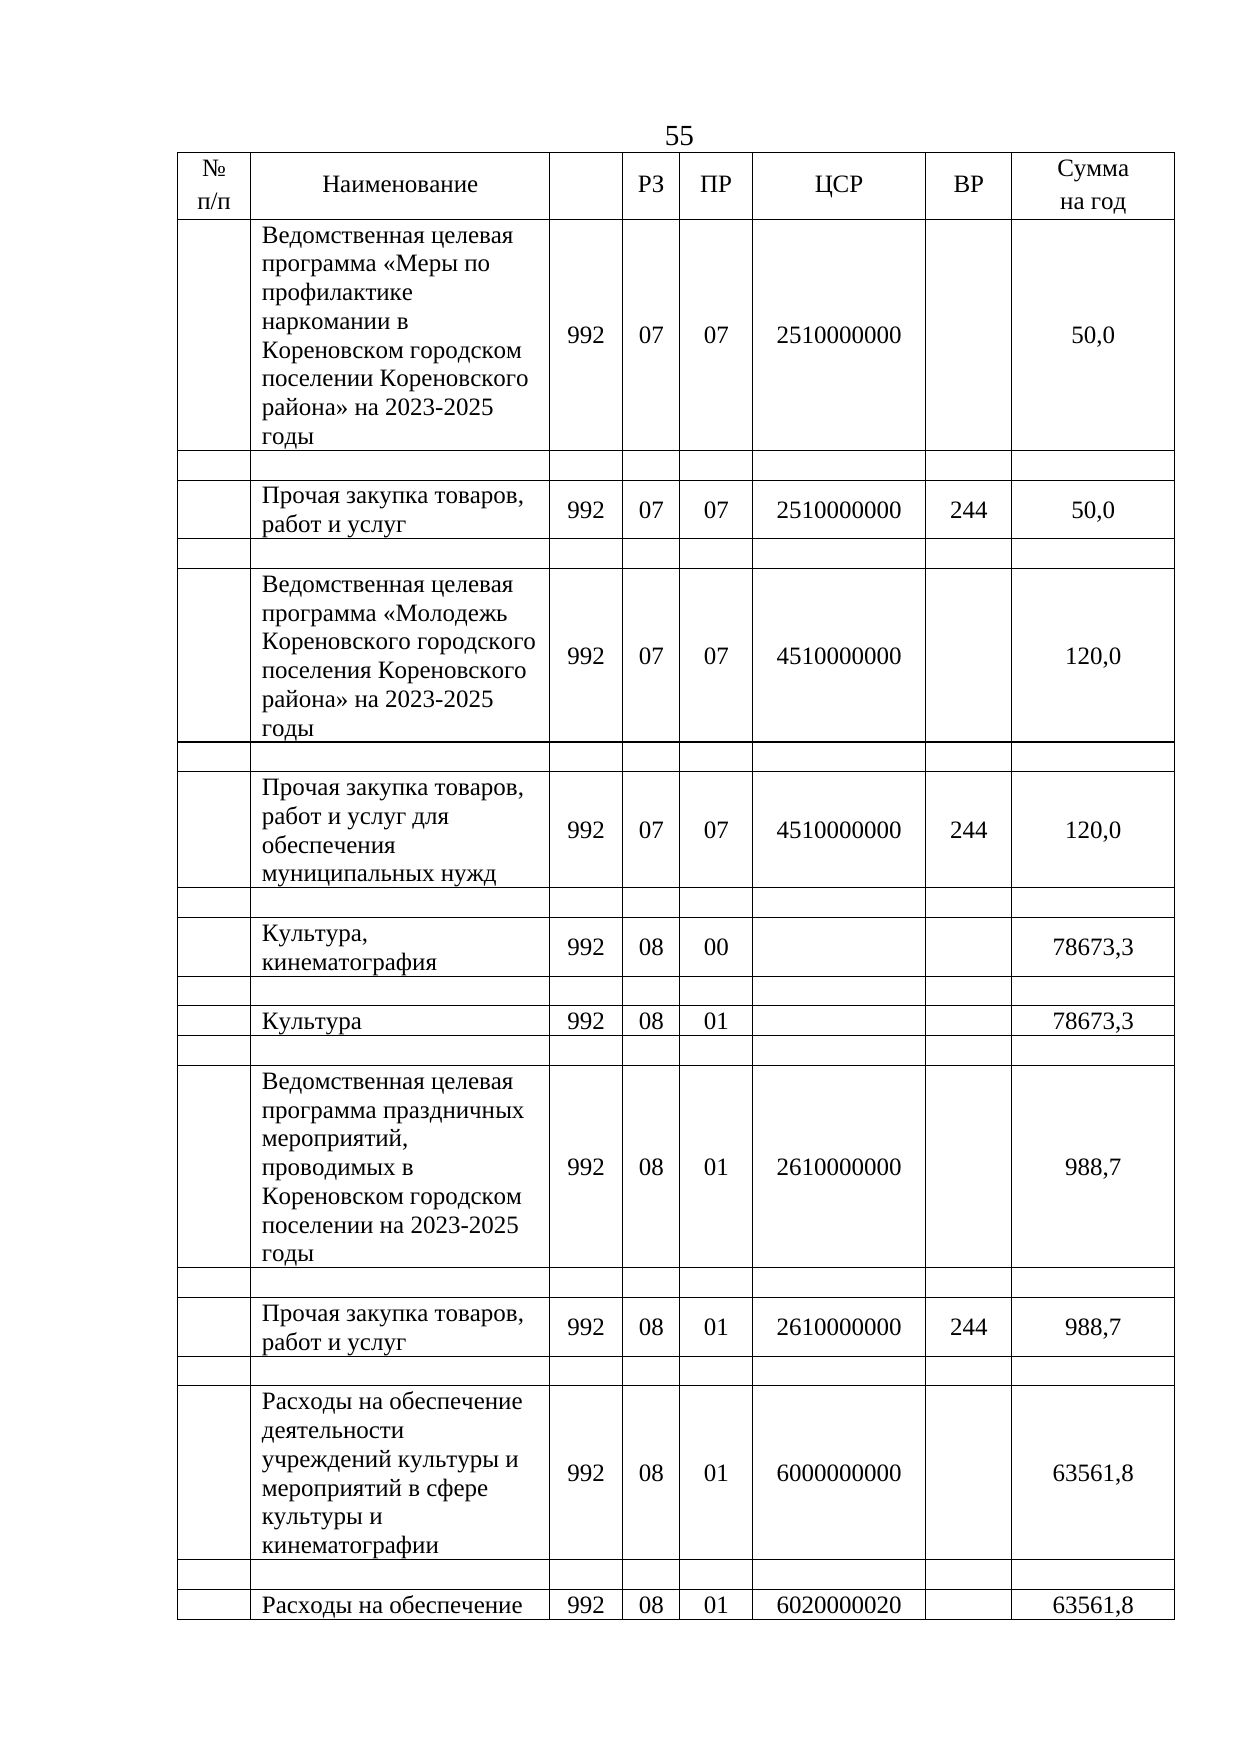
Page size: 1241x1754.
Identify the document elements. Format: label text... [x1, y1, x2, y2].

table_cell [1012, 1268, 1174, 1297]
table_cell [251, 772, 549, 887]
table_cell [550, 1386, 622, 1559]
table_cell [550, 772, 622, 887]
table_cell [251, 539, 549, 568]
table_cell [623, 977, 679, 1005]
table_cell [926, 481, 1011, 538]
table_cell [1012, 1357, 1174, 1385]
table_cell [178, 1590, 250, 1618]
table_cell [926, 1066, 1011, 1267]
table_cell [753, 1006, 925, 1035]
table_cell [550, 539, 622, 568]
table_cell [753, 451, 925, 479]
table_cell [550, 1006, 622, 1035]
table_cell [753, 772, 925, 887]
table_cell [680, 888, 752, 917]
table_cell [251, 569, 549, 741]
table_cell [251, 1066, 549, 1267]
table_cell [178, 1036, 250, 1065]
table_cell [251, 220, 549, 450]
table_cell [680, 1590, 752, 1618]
table_header ВР [926, 153, 1011, 219]
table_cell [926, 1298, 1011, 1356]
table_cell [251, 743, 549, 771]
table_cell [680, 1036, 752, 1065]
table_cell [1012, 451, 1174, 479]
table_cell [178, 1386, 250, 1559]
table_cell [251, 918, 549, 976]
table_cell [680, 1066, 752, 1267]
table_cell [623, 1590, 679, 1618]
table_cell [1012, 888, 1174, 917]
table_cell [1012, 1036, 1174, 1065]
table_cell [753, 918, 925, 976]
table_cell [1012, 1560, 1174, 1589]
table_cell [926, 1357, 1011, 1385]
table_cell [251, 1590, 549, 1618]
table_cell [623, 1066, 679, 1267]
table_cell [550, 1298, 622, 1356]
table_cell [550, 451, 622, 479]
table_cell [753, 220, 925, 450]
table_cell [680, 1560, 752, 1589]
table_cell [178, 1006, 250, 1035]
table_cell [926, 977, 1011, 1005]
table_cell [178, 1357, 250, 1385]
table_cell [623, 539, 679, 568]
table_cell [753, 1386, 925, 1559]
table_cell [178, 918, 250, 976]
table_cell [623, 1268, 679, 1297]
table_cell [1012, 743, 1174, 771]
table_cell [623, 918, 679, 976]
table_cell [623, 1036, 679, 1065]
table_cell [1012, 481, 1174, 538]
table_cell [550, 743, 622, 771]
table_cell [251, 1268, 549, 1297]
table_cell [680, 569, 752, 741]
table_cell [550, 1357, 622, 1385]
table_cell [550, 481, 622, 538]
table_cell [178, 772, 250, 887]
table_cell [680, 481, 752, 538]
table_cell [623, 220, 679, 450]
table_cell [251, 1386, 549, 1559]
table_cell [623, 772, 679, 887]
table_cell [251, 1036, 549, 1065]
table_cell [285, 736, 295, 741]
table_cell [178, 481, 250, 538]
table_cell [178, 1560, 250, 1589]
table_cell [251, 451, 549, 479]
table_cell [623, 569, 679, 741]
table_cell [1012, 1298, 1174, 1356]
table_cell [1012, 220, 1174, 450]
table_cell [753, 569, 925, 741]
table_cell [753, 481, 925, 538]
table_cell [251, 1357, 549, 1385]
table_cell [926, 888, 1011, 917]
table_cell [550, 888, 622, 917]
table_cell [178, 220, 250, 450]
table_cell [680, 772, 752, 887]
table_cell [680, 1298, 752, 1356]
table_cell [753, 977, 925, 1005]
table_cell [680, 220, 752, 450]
table_header ПР [680, 153, 752, 219]
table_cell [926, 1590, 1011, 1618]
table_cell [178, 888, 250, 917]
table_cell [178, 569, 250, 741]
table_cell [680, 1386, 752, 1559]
table_header № п/п [178, 153, 250, 219]
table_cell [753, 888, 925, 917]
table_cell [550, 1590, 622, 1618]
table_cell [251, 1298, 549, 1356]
table_header [550, 153, 622, 219]
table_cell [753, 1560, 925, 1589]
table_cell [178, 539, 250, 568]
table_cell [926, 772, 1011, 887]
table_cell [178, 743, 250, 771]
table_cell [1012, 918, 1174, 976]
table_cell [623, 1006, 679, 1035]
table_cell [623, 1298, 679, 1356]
table_header ЦСР [753, 153, 925, 219]
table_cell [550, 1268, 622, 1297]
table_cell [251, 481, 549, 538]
table_header Сумма на год [1012, 153, 1174, 219]
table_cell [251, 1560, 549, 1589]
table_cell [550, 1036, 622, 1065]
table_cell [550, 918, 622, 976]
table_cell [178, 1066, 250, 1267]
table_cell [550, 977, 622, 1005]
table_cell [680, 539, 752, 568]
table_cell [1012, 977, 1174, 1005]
table_header Наименование [251, 153, 549, 219]
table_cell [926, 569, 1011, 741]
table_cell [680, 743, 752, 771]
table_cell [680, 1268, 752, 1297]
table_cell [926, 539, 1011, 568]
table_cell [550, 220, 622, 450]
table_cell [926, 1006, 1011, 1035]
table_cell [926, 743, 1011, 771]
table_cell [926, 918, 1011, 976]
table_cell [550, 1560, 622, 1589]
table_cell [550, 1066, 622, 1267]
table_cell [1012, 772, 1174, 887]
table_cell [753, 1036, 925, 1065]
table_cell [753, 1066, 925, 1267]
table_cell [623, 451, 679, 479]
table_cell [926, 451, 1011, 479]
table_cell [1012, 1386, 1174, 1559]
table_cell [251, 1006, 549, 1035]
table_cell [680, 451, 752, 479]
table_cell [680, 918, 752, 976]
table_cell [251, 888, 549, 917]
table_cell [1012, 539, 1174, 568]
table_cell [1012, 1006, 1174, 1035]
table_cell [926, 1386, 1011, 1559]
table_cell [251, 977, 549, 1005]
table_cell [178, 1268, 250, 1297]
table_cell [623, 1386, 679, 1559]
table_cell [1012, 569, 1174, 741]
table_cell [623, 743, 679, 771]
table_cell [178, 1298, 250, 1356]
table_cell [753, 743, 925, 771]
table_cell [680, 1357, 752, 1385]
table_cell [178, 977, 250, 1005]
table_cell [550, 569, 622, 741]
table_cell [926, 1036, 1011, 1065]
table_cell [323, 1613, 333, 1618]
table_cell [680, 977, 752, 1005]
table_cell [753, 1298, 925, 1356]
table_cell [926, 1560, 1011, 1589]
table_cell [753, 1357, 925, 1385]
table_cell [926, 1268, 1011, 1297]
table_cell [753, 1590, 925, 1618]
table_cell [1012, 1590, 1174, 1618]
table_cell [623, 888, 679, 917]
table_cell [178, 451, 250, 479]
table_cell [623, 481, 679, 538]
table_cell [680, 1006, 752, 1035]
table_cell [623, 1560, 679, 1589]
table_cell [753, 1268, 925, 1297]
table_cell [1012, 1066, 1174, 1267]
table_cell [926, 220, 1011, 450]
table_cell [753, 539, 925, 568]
table_header РЗ [623, 153, 679, 219]
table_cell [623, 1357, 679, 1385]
